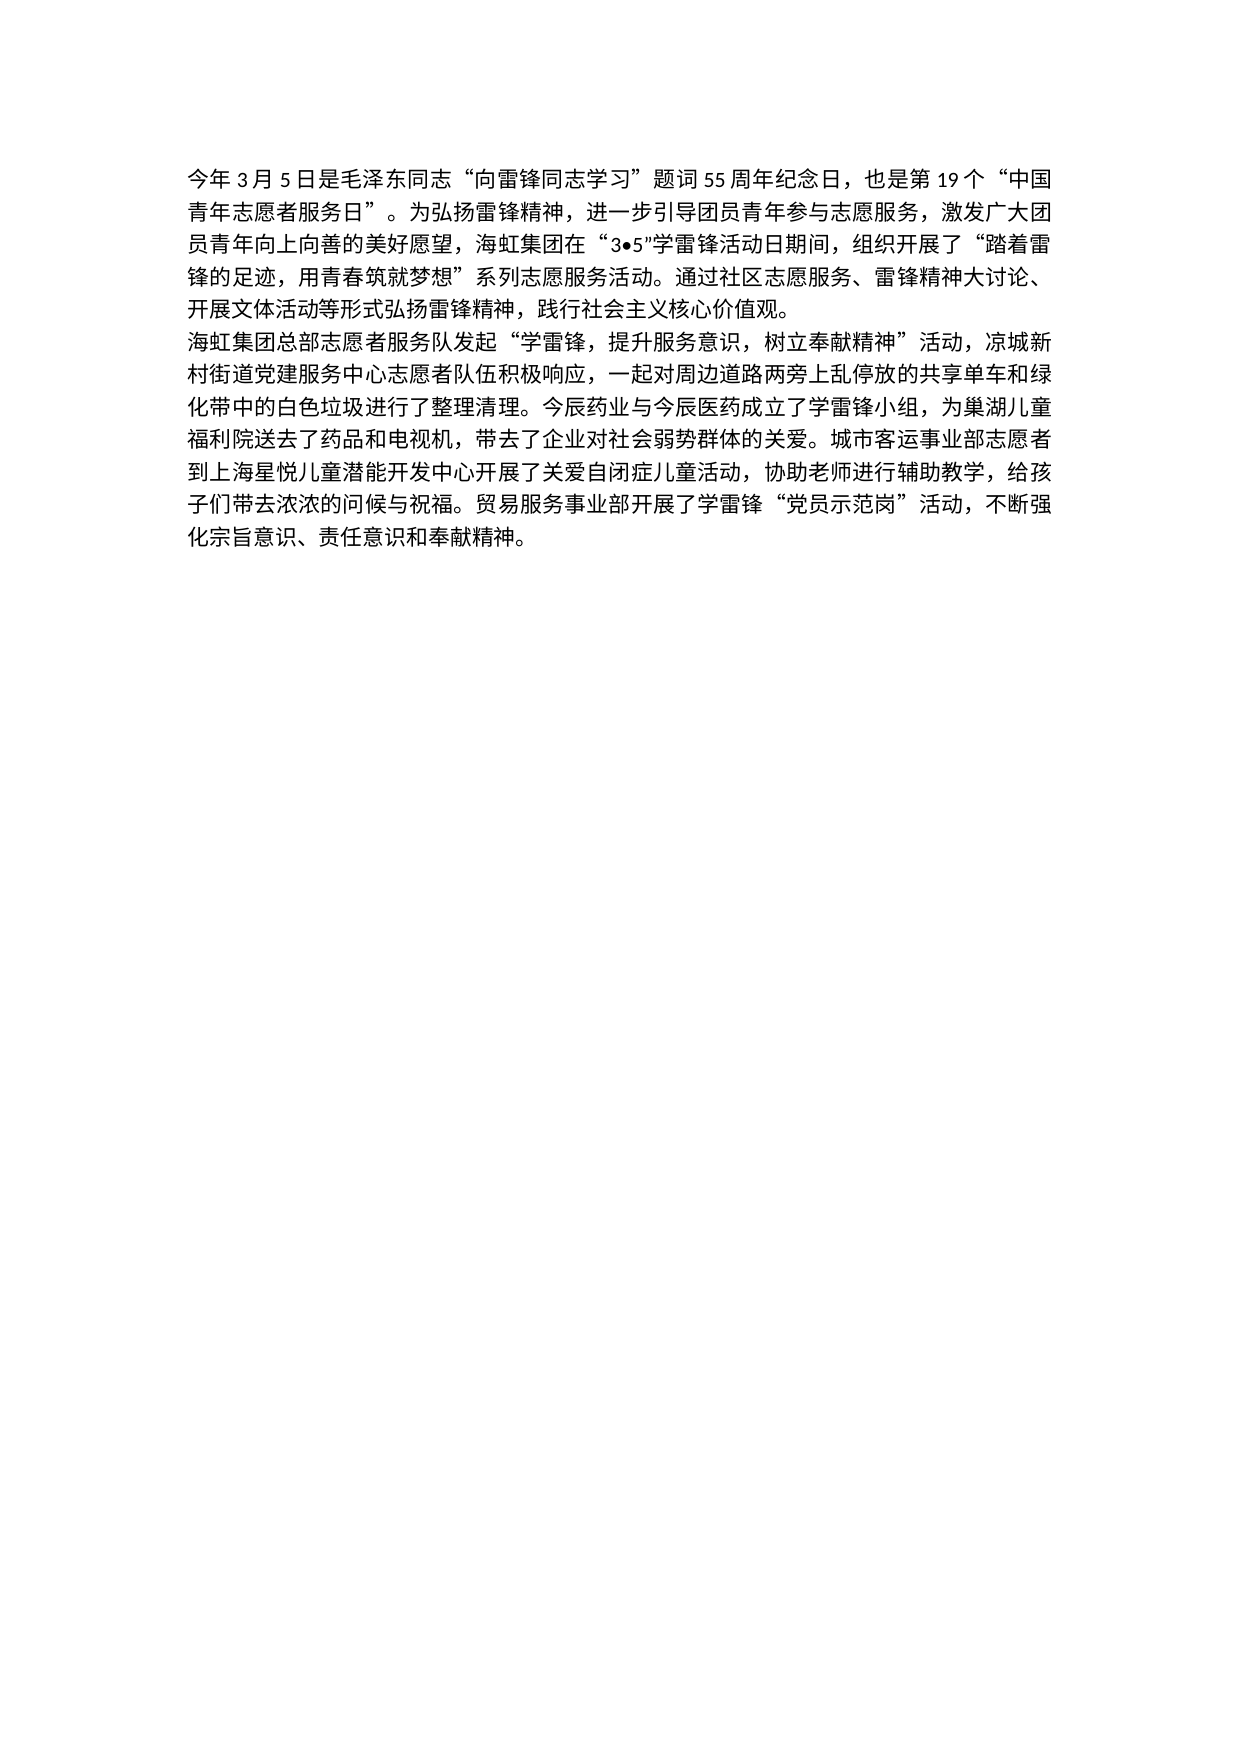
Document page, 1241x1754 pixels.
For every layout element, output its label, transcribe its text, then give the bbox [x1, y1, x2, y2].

text 今年3月5日是毛泽东同志“向雷锋同志学习”题词55周年纪念日，也是第19个“中国青年志愿者服务日”。为弘扬雷锋精神，进一步引导团员青年参与志愿服务，激发广大团员青年向上向善的美好愿望，海虹集团在“3•5”学雷锋活动日期间，组织开展了“踏着雷锋的足迹，用青春筑就梦想”系列志愿服务活动。通过社区志愿服务、雷锋精神大讨论、开展文体活动等形式弘扬雷锋精神，践行社会主义核心价值观。 [187, 162, 1053, 324]
text 海虹集团总部志愿者服务队发起“学雷锋，提升服务意识，树立奉献精神”活动，凉城新村街道党建服务中心志愿者队伍积极响应，一起对周边道路两旁上乱停放的共享单车和绿化带中的白色垃圾进行了整理清理。今辰药业与今辰医药成立了学雷锋小组，为巢湖儿童福利院送去了药品和电视机，带去了企业对社会弱势群体的关爱。城市客运事业部志愿者到上海星悦儿童潜能开发中心开展了关爱自闭症儿童活动，协助老师进行辅助教学，给孩子们带去浓浓的问候与祝福。贸易服务事业部开展了学雷锋“党员示范岗”活动，不断强化宗旨意识、责任意识和奉献精神。 [187, 324, 1053, 552]
